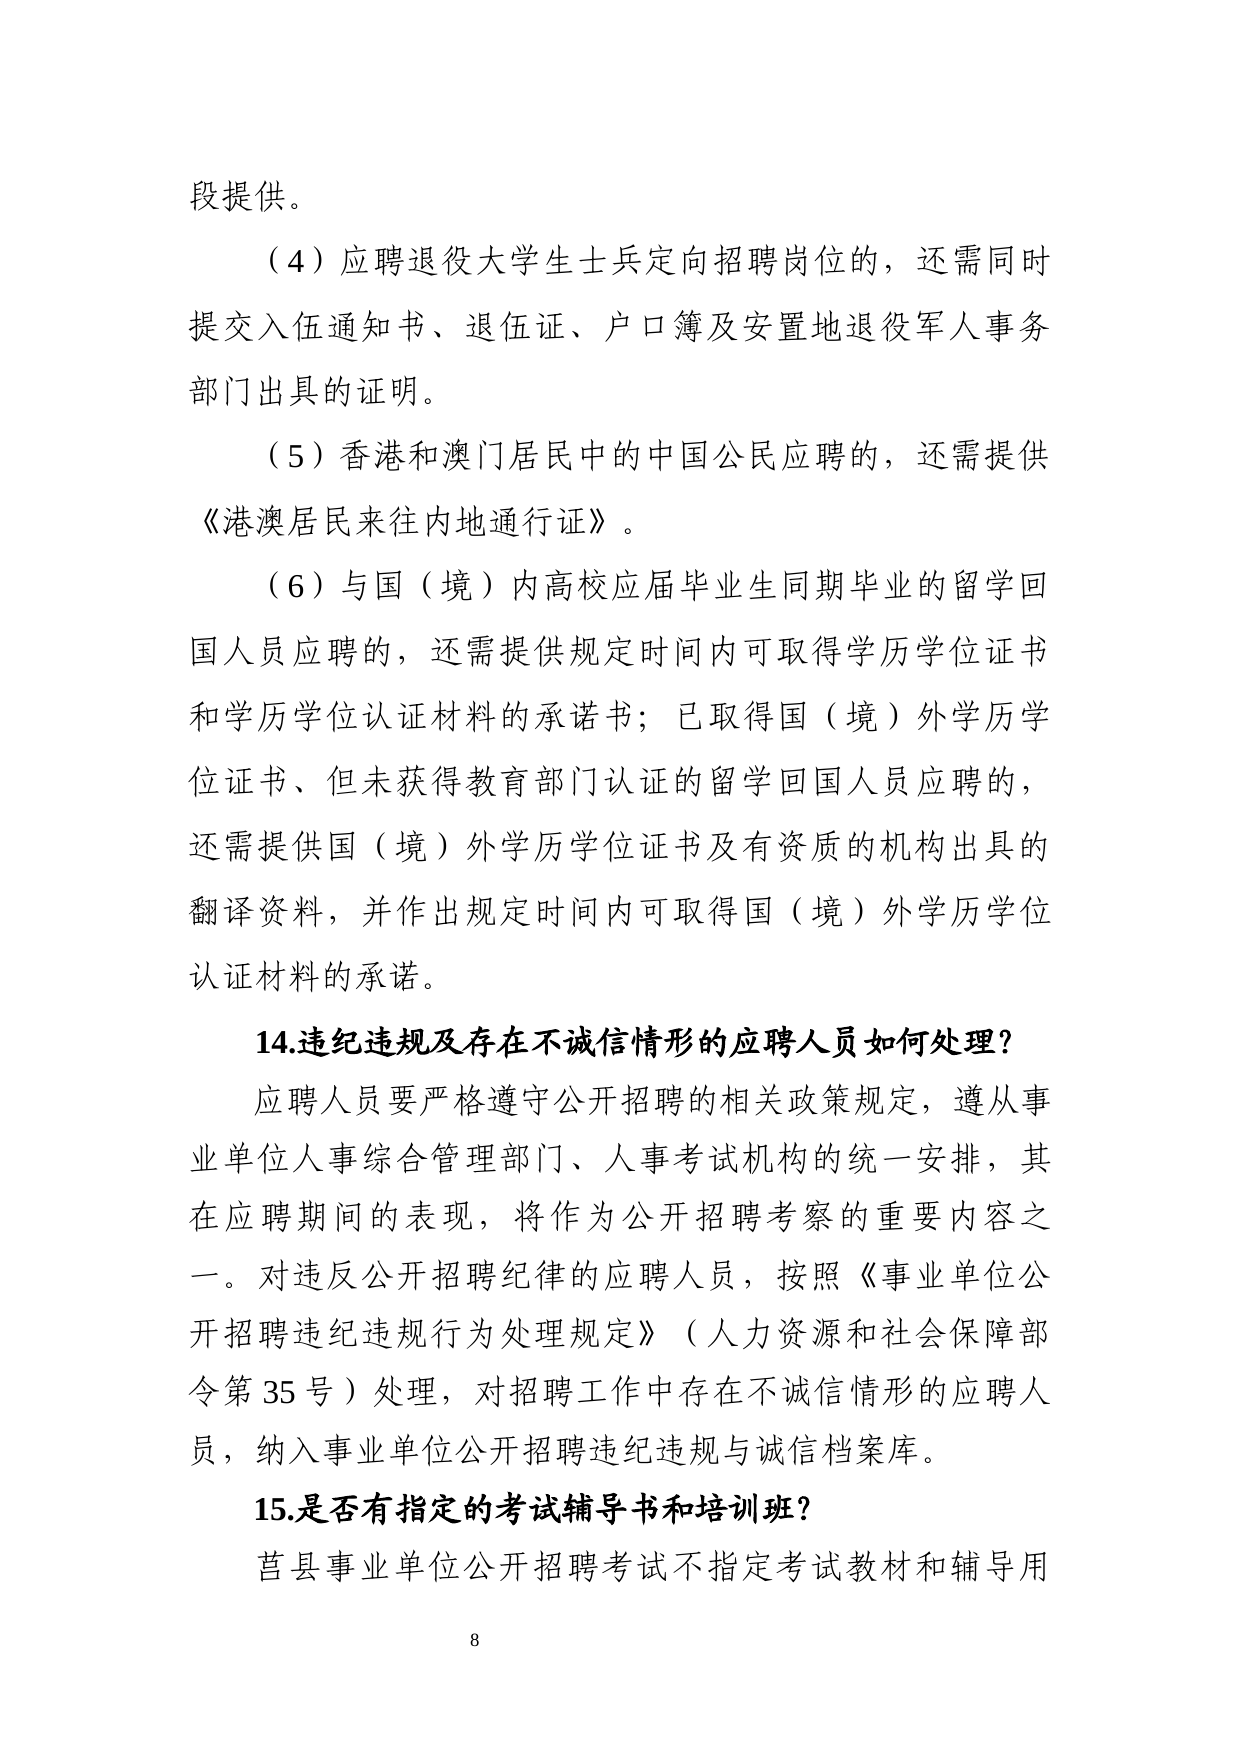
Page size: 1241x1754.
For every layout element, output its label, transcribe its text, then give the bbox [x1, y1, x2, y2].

text 应聘人员要严格遵守公开招聘的相关政策规定，遵从事业单位人事综合管理部门、人事考试机构的统一安排，其在应聘期间的表现，将作为公开招聘考察的重要内容之一。对违反公开招聘纪律的应聘人员，按照《事业单位公开招聘违纪违规行为处理规定》（人力资源和社会保障部令第35号）处理，对招聘工作中存在不诚信情形的应聘人员，纳入事业单位公开招聘违纪违规与诚信档案库。 [187, 1065, 1053, 1474]
text 15.是否有指定的考试辅导书和培训班？ [187, 1474, 1053, 1532]
text （5）香港和澳门居民中的中国公民应聘的，还需提供《港澳居民来往内地通行证》。 [187, 422, 1053, 552]
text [187, 1532, 1053, 1590]
text 14.违纪违规及存在不诚信情形的应聘人员如何处理？ [187, 1007, 1053, 1065]
text （6）与国（境）内高校应届毕业生同期毕业的留学回国人员应聘的，还需提供规定时间内可取得学历学位证书和学历学位认证材料的承诺书；已取得国（境）外学历学位证书、但未获得教育部门认证的留学回国人员应聘的，还需提供国（境）外学历学位证书及有资质的机构出具的翻译资料，并作出规定时间内可取得国（境）外学历学位认证材料的承诺。 [187, 552, 1053, 1007]
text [187, 162, 1053, 227]
text （4）应聘退役大学生士兵定向招聘岗位的，还需同时提交入伍通知书、退伍证、户口簿及安置地退役军人事务部门出具的证明。 [187, 227, 1053, 422]
